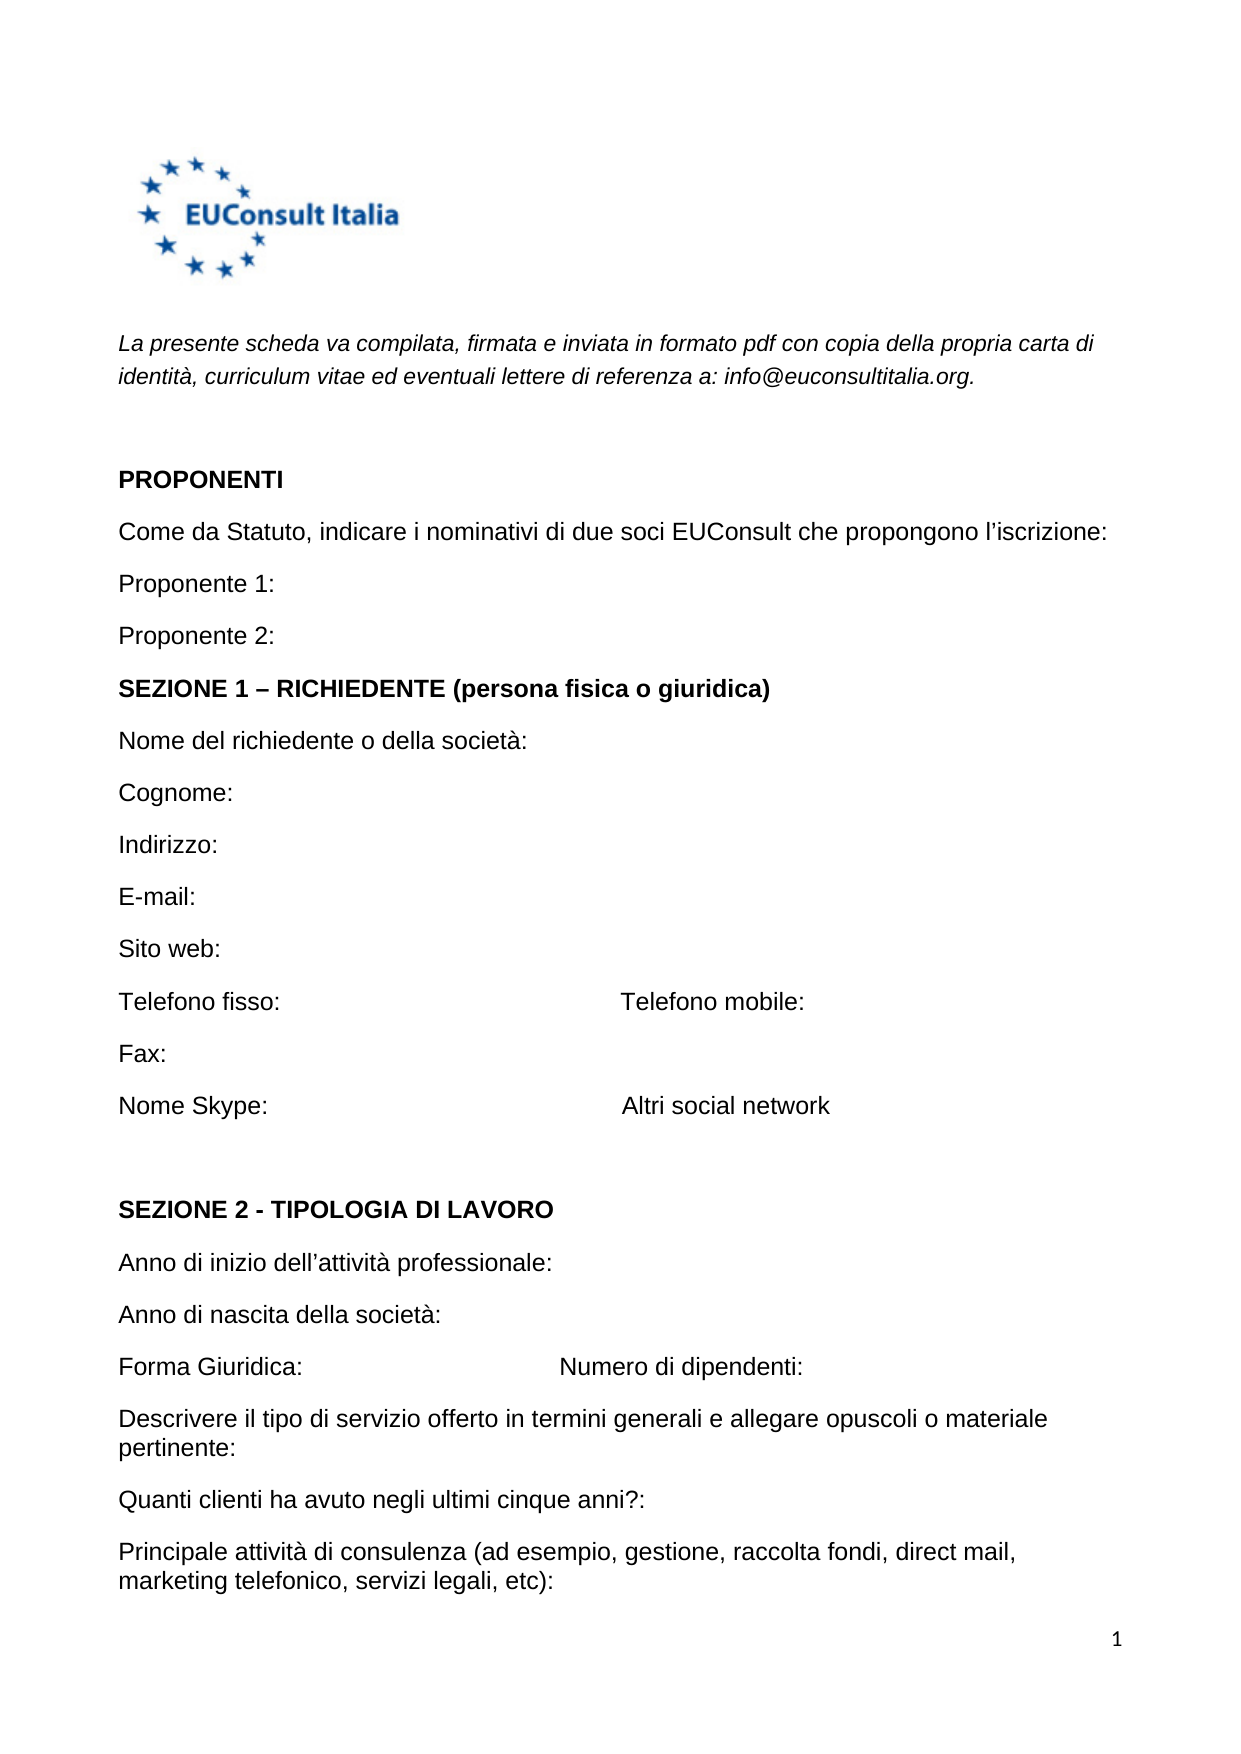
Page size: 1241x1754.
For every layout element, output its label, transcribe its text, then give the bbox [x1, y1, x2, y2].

text Quanti clienti ha avuto negli ultimi cinque anni?: [118, 1485, 1122, 1514]
text PROPONENTI [118, 465, 1122, 493]
text Forma Giuridica: Numero di dipendenti: [118, 1352, 1122, 1381]
text Fax: [118, 1039, 1122, 1068]
text SEZIONE 2 - TIPOLOGIA DI LAVORO [118, 1195, 1122, 1224]
text Cognome: [118, 778, 1122, 807]
picture [128, 147, 420, 292]
text Descrivere il tipo di servizio offerto in termini generali e allegare opuscoli o materiale pertinente: [118, 1404, 1122, 1462]
text Anno di inizio dell’attività professionale: [118, 1248, 1122, 1276]
text Proponente 1: [118, 569, 1122, 598]
text Nome Skype: Altri social network [118, 1091, 1122, 1120]
text E-mail: [118, 882, 1122, 911]
text SEZIONE 1 – RICHIEDENTE (persona fisica o giuridica) [118, 673, 1122, 702]
text Nome del richiedente o della società: [118, 726, 1122, 754]
text Anno di nascita della società: [118, 1300, 1122, 1328]
text Telefono fisso: Telefono mobile: [118, 987, 1122, 1015]
text Come da Statuto, indicare i nominativi di due soci EUConsult che propongono l’iscrizione: [118, 517, 1122, 546]
text Proponente 2: [118, 621, 1122, 650]
text Sito web: [118, 934, 1122, 963]
text La presente scheda va compilata, firmata e inviata in formato pdf con copia della propria carta di identità, curriculum vitae ed eventuali lettere di referenza a: info@euconsultitalia.org. [118, 324, 1122, 389]
text Principale attività di consulenza (ad esempio, gestione, raccolta fondi, direct mail, marketing telefonico, servizi legali, etc): [118, 1537, 1122, 1595]
text Indirizzo: [118, 830, 1122, 859]
